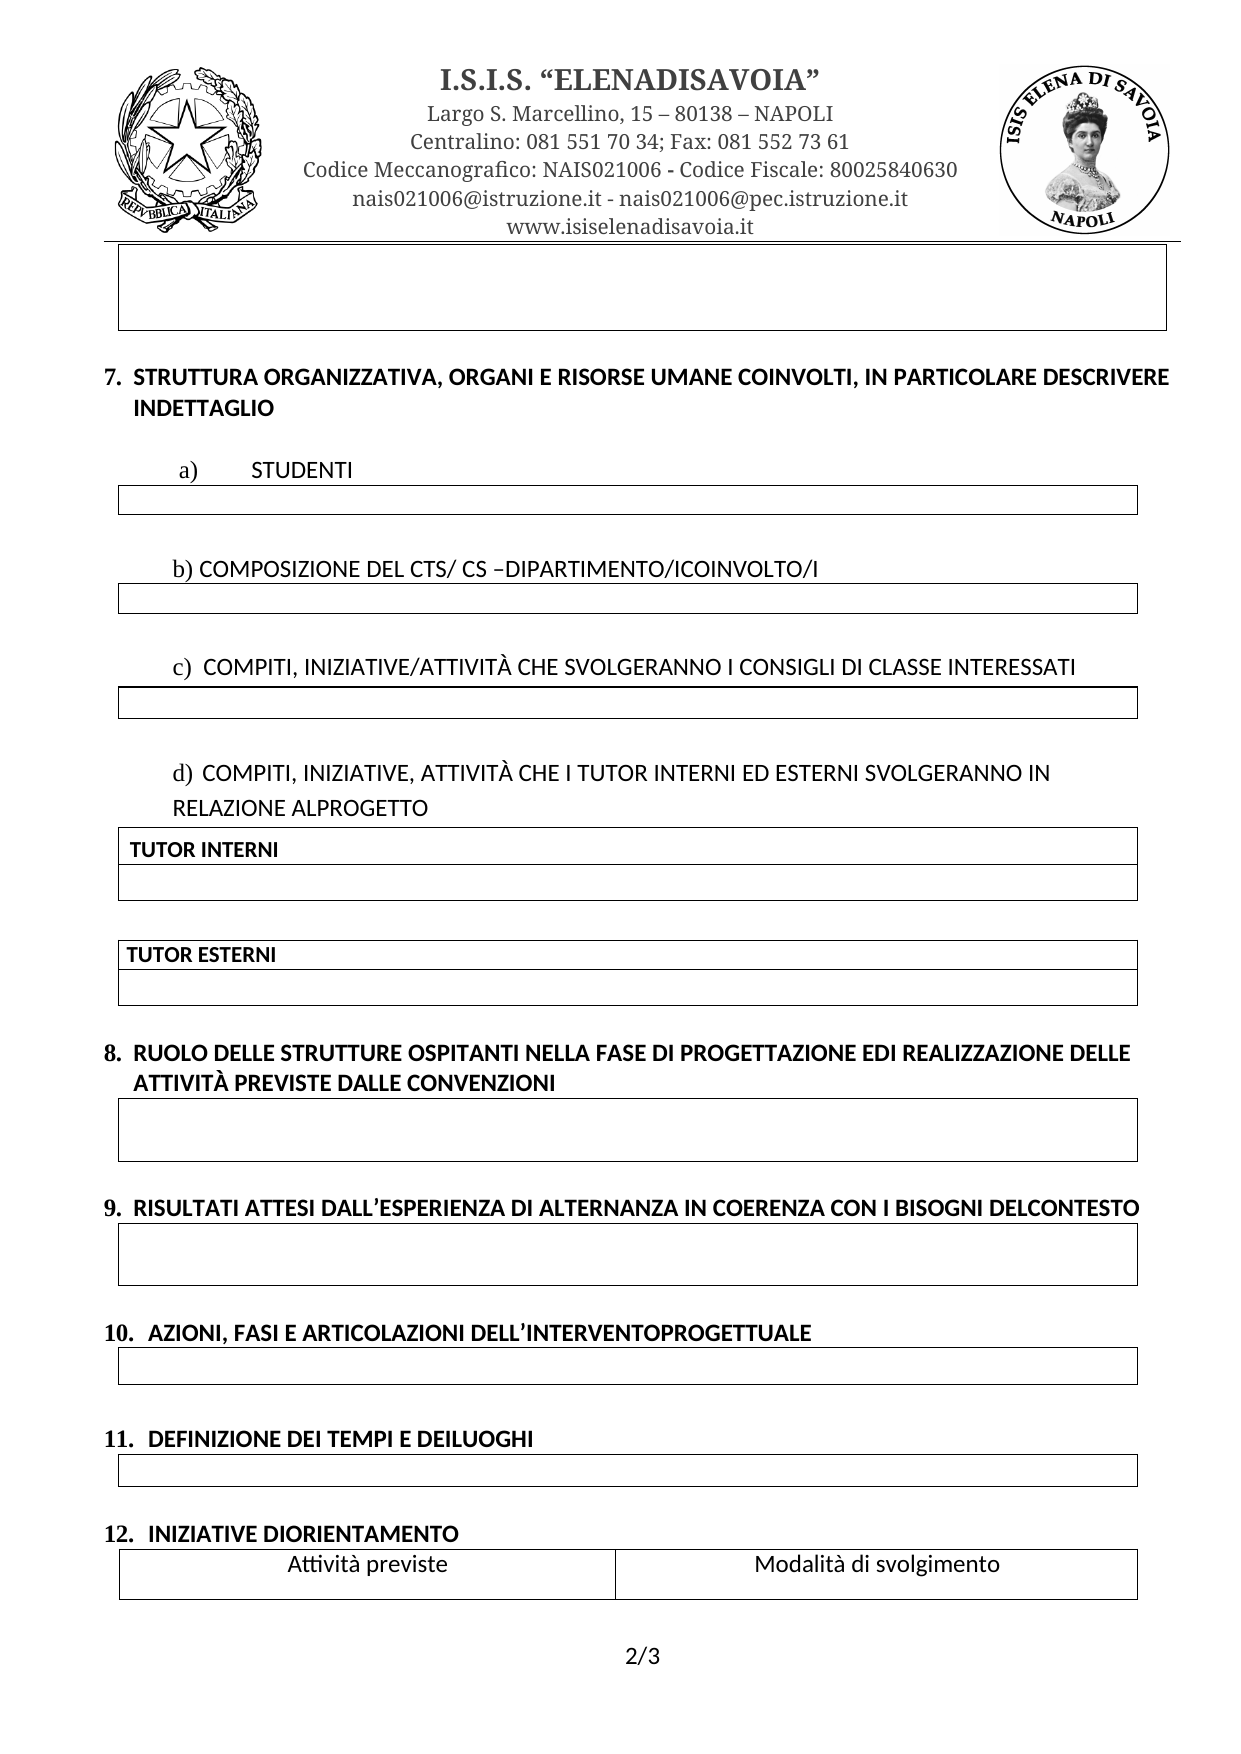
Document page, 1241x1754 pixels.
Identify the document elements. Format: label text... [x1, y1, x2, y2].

table_header [119, 486, 1137, 514]
list STRUTTURA ORGANIZZATIVA, ORGANI E RISORSE UMANE COINVOLTI, IN PARTICOLARE DESCRIVERE INDETTAGLIO [103, 362, 1181, 423]
table_header TUTOR INTERNI [119, 828, 1137, 864]
list COMPITI, INIZIATIVE/ATTIVITÀ CHE SVOLGERANNO I CONSIGLI DI CLASSE INTERESSATI [172, 651, 1149, 682]
list DEFINIZIONE DEI TEMPI E DEILUOGHI [103, 1423, 1181, 1454]
list COMPOSIZIONE DEL CTS/ CS –DIPARTIMENTO/ICOINVOLTO/I [172, 553, 1181, 583]
table_header Modalità di svolgimento [616, 1550, 1137, 1599]
list RUOLO DELLE STRUTTURE OSPITANTI NELLA FASE DI PROGETTAZIONE EDI REALIZZAZIONE DELLE ATTIVITÀ PREVISTE DALLE CONVENZIONI [103, 1037, 1181, 1098]
table_header [119, 1099, 1137, 1161]
list RISULTATI ATTESI DALL’ESPERIENZA DI ALTERNANZA IN COERENZA CON I BISOGNI DELCONTESTO [103, 1192, 1181, 1223]
picture [998, 64, 1171, 236]
list COMPITI, INIZIATIVE, ATTIVITÀ CHE I TUTOR INTERNI ED ESTERNI SVOLGERANNO IN RELAZIONE ALPROGETTO [172, 757, 1149, 822]
table_cell [119, 970, 1137, 1005]
table_header [119, 584, 1137, 612]
picture [114, 67, 262, 233]
list INIZIATIVE DIORIENTAMENTO [103, 1518, 1181, 1548]
table_header [119, 1455, 1137, 1486]
list STUDENTI [178, 454, 1181, 485]
table_header [119, 688, 1137, 718]
table_header [119, 245, 1166, 330]
table_cell [119, 865, 1137, 900]
table_header Attività previste [120, 1550, 615, 1599]
table_header [119, 1348, 1137, 1384]
table_header TUTOR ESTERNI [119, 941, 1137, 969]
list AZIONI, FASI E ARTICOLAZIONI DELL’INTERVENTOPROGETTUALE [103, 1317, 1181, 1347]
table_header [119, 1224, 1137, 1285]
